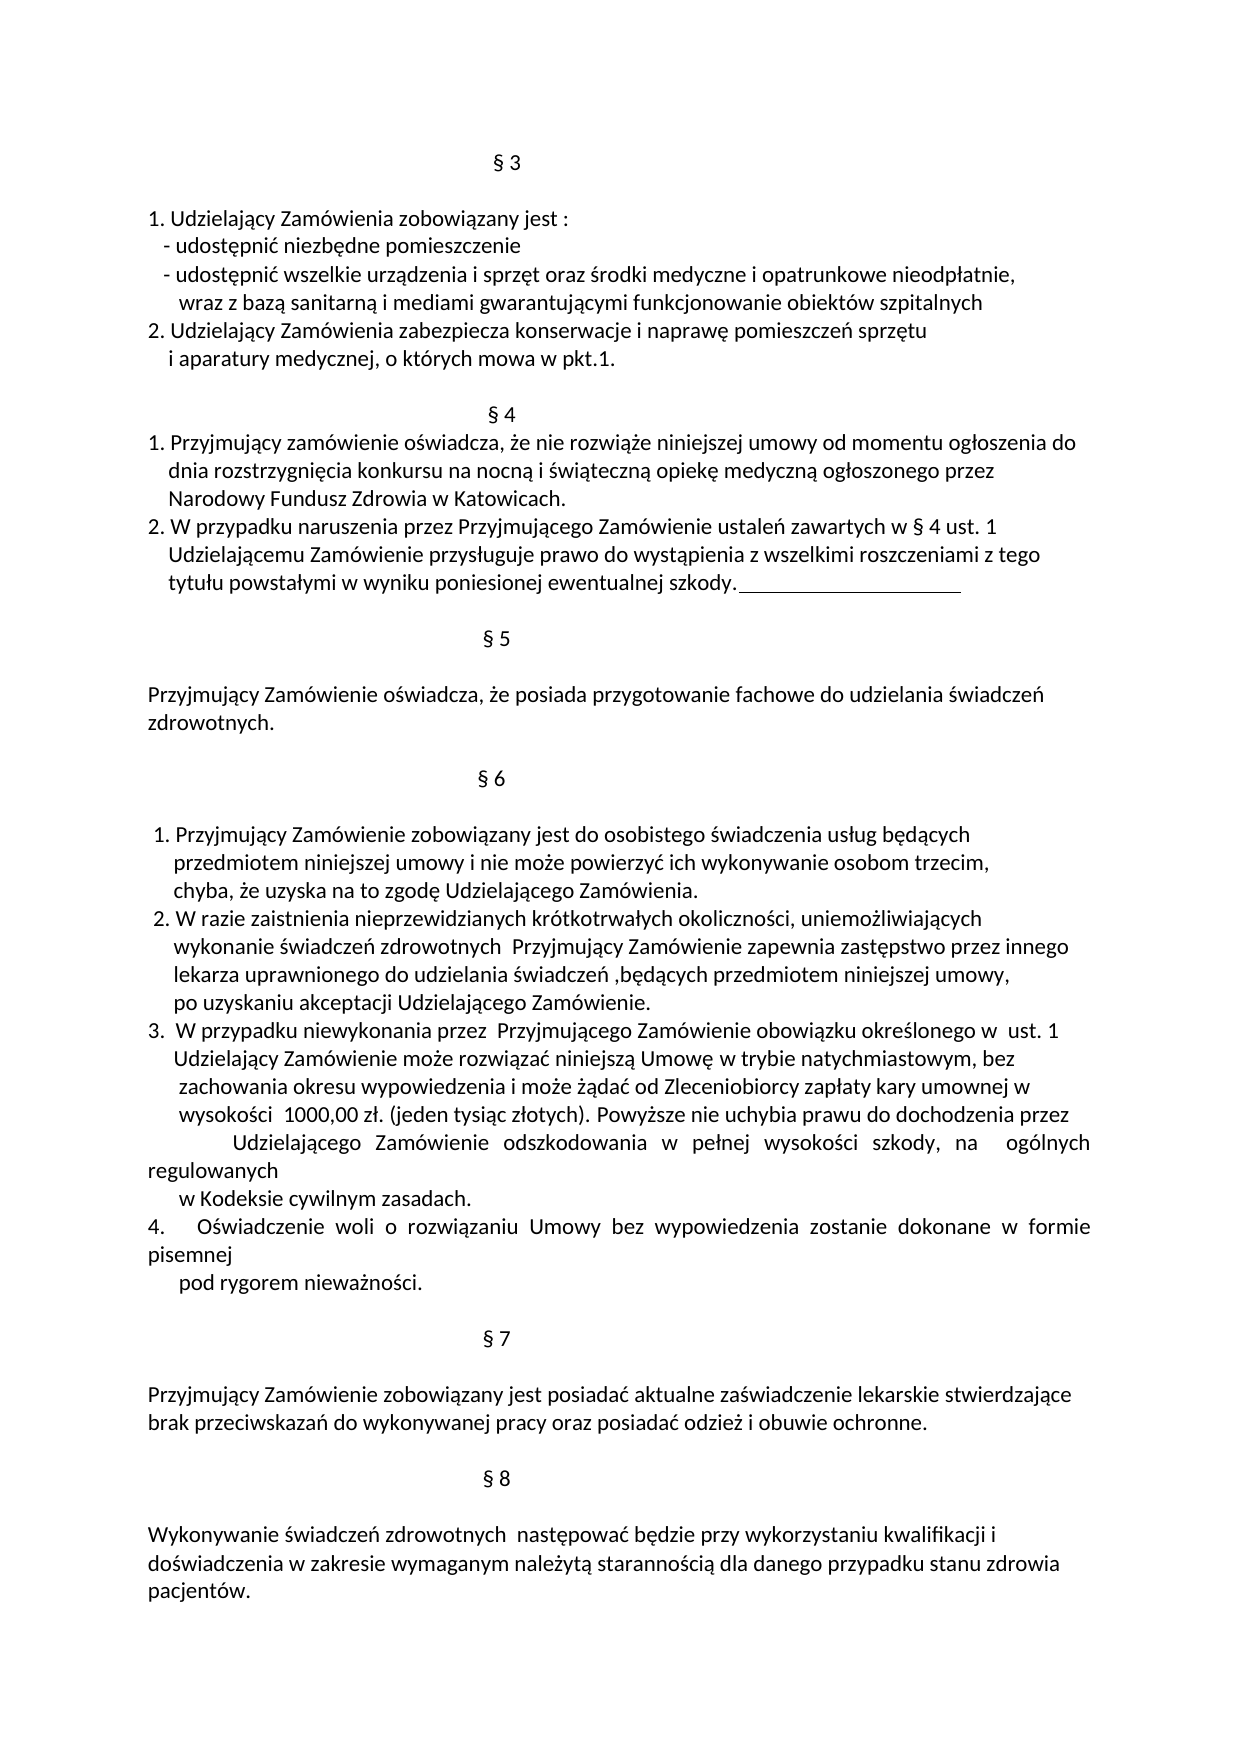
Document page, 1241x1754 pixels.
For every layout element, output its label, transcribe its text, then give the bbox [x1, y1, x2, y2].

text 2. Udzielający Zamówienia zabezpiecza konserwacje i naprawę pomieszczeń sprzętu [148, 316, 1093, 344]
text Przyjmujący Zamówienie oświadcza, że posiada przygotowanie fachowe do udzielania świadczeń zdrowotnych. [148, 680, 1093, 736]
text i aparatury medycznej, o których mowa w pkt.1. [148, 344, 1093, 372]
text 1. Przyjmujący Zamówienie zobowiązany jest do osobistego świadczenia usług będących [148, 820, 1093, 848]
text Udzielającemu Zamówienie przysługuje prawo do wystąpienia z wszelkimi roszczeniami z tego [148, 540, 1093, 568]
text po uzyskaniu akceptacji Udzielającego Zamówienie. [148, 988, 1093, 1016]
text pod rygorem nieważności. [148, 1268, 1093, 1296]
text - udostępnić wszelkie urządzenia i sprzęt oraz środki medyczne i opatrunkowe nieodpłatnie, [148, 260, 1093, 288]
text - udostępnić niezbędne pomieszczenie [148, 232, 1093, 260]
text Narodowy Fundusz Zdrowia w Katowicach. [148, 484, 1093, 512]
text Udzielającego Zamówienie odszkodowania w pełnej wysokości szkody, na ogólnych regulowanych [148, 1128, 1093, 1184]
text zachowania okresu wypowiedzenia i może żądać od Zleceniobiorcy zapłaty kary umownej w [148, 1072, 1093, 1100]
text Przyjmujący Zamówienie zobowiązany jest posiadać aktualne zaświadczenie lekarskie stwierdzające brak przeciwskazań do wykonywanej pracy oraz posiadać odzież i obuwie ochronne. [148, 1381, 1093, 1437]
text 1. Przyjmujący zamówienie oświadcza, że nie rozwiąże niniejszej umowy od momentu ogłoszenia do [148, 428, 1093, 456]
text § 3 [148, 148, 1093, 176]
text § 7 [148, 1324, 1093, 1352]
text 4. Oświadczenie woli o rozwiązaniu Umowy bez wypowiedzenia zostanie dokonane w formie pisemnej [148, 1212, 1093, 1268]
text wraz z bazą sanitarną i mediami gwarantującymi funkcjonowanie obiektów szpitalnych [148, 288, 1093, 316]
text § 6 [148, 764, 1093, 792]
text wykonanie świadczeń zdrowotnych Przyjmujący Zamówienie zapewnia zastępstwo przez innego [148, 932, 1093, 960]
text § 8 [148, 1464, 1093, 1493]
text Udzielający Zamówienie może rozwiązać niniejszą Umowę w trybie natychmiastowym, bez [148, 1044, 1093, 1072]
text lekarza uprawnionego do udzielania świadczeń ,będących przedmiotem niniejszej umowy, [148, 960, 1093, 988]
text § 5 [148, 624, 1093, 652]
text w Kodeksie cywilnym zasadach. [148, 1184, 1093, 1212]
text § 4 [148, 400, 1093, 428]
text Wykonywanie świadczeń zdrowotnych następować będzie przy wykorzystaniu kwalifikacji i doświadczenia w zakresie wymaganym należytą starannością dla danego przypadku stanu zdrowia pacjentów. [148, 1521, 1093, 1605]
text 2. W razie zaistnienia nieprzewidzianych krótkotrwałych okoliczności, uniemożliwiających [148, 904, 1093, 932]
text 1. Udzielający Zamówienia zobowiązany jest : [148, 204, 1093, 232]
text chyba, że uzyska na to zgodę Udzielającego Zamówienia. [148, 876, 1093, 904]
text tytułu powstałymi w wyniku poniesionej ewentualnej szkody. [148, 568, 1093, 596]
text 2. W przypadku naruszenia przez Przyjmującego Zamówienie ustaleń zawartych w § 4 ust. 1 [148, 512, 1093, 540]
text 3. W przypadku niewykonania przez Przyjmującego Zamówienie obowiązku określonego w ust. 1 [148, 1016, 1093, 1044]
text wysokości 1000,00 zł. (jeden tysiąc złotych). Powyższe nie uchybia prawu do dochodzenia przez [148, 1100, 1093, 1128]
text przedmiotem niniejszej umowy i nie może powierzyć ich wykonywanie osobom trzecim, [148, 848, 1093, 876]
text dnia rozstrzygnięcia konkursu na nocną i świąteczną opiekę medyczną ogłoszonego przez [148, 456, 1093, 484]
